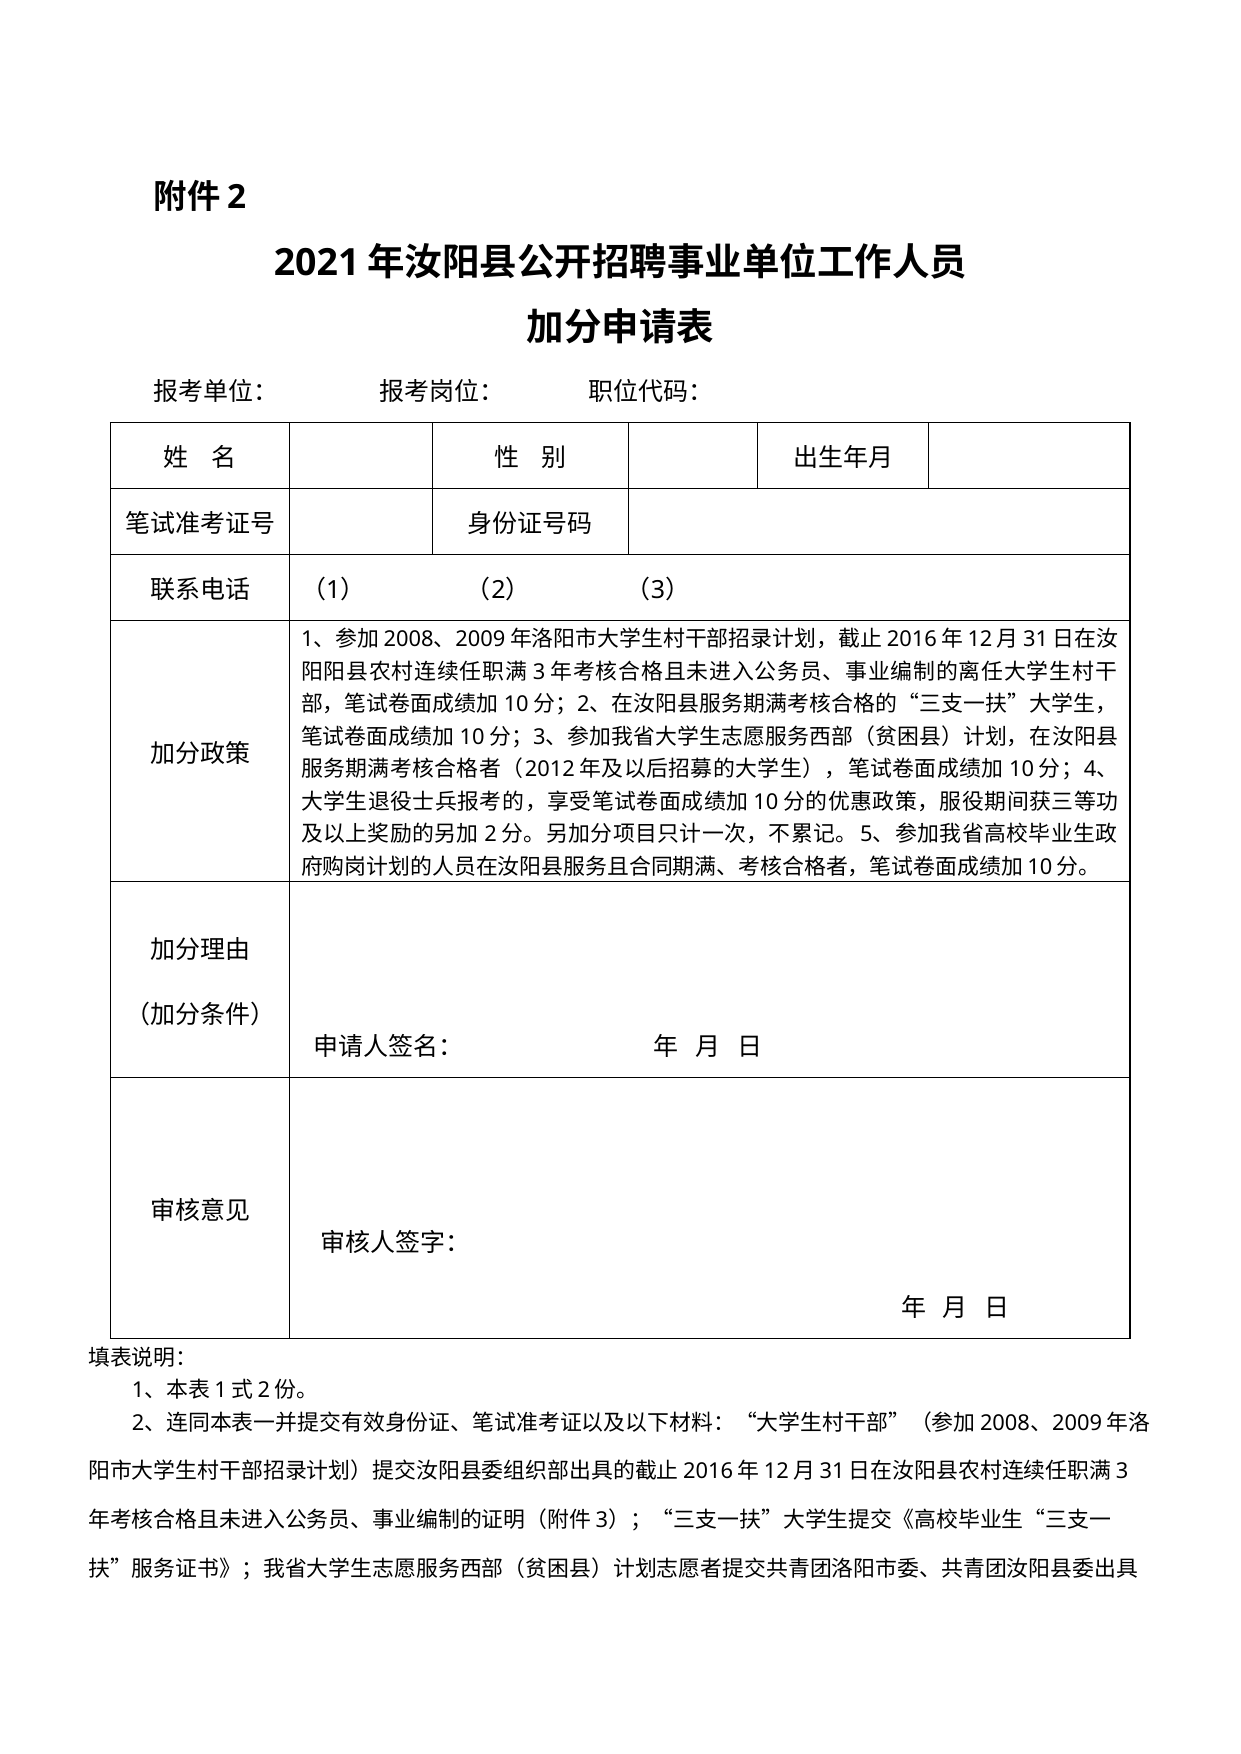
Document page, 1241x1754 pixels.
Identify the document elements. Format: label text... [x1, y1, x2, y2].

table_cell 身份证号码 [433, 489, 628, 554]
text 报考单位： 报考岗位： 职位代码： [153, 357, 1087, 422]
text 加分申请表 [153, 292, 1087, 357]
table_cell 申请人签名： 年 月 日 [290, 882, 1129, 1077]
table_cell 加分理由 （加分条件） [111, 882, 289, 1077]
table_cell （1） （2） （3） [290, 555, 1129, 620]
table_cell 联系电话 [111, 555, 289, 620]
table_header [629, 423, 757, 488]
table_header 姓 名 [111, 423, 289, 488]
text 填表说明： [88, 1339, 1152, 1372]
text 1、本表1式2份。 [88, 1372, 1152, 1404]
table_cell [290, 489, 432, 554]
table_cell 加分政策 [111, 621, 289, 881]
table_header [290, 423, 432, 488]
table_cell 笔试准考证号 [111, 489, 289, 554]
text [88, 1404, 1152, 1583]
table_header [929, 423, 1129, 488]
text 2021年汝阳县公开招聘事业单位工作人员 [153, 227, 1087, 292]
table_header 出生年月 [758, 423, 928, 488]
table_cell 审核意见 [111, 1078, 289, 1338]
table_cell 1、参加2008、2009年洛阳市大学生村干部招录计划，截止2016年12月31日在汝阳阳县农村连续任职满3年考核合格且未进入公务员、事业编制的离任大学生村干部，笔试卷面成绩加10分；2、在汝阳县服务期满考核合格的“三支一扶”大学生，笔试卷面成绩加10分；3、参加我省大学生志愿服务西部（贫困县）计划，在汝阳县服务期满考核合格者（2012年及以后招募的大学生），笔试卷面成绩加10分；4、大学生退役士兵报考的，享受笔试卷面成绩加10分的优惠政策，服役期间获三等功及以上奖励的另加2分。另加分项目只计一次，不累记。5、参加我省高校毕业生政府购岗计划的人员在汝阳县服务且合同期满、考核合格者，笔试卷面成绩加10分。 [290, 621, 1129, 881]
text 附件2 [153, 162, 1087, 227]
table_cell [629, 489, 1129, 554]
table_header 性 别 [433, 423, 628, 488]
table_cell 审核人签字： 年 月 日 [290, 1078, 1129, 1338]
